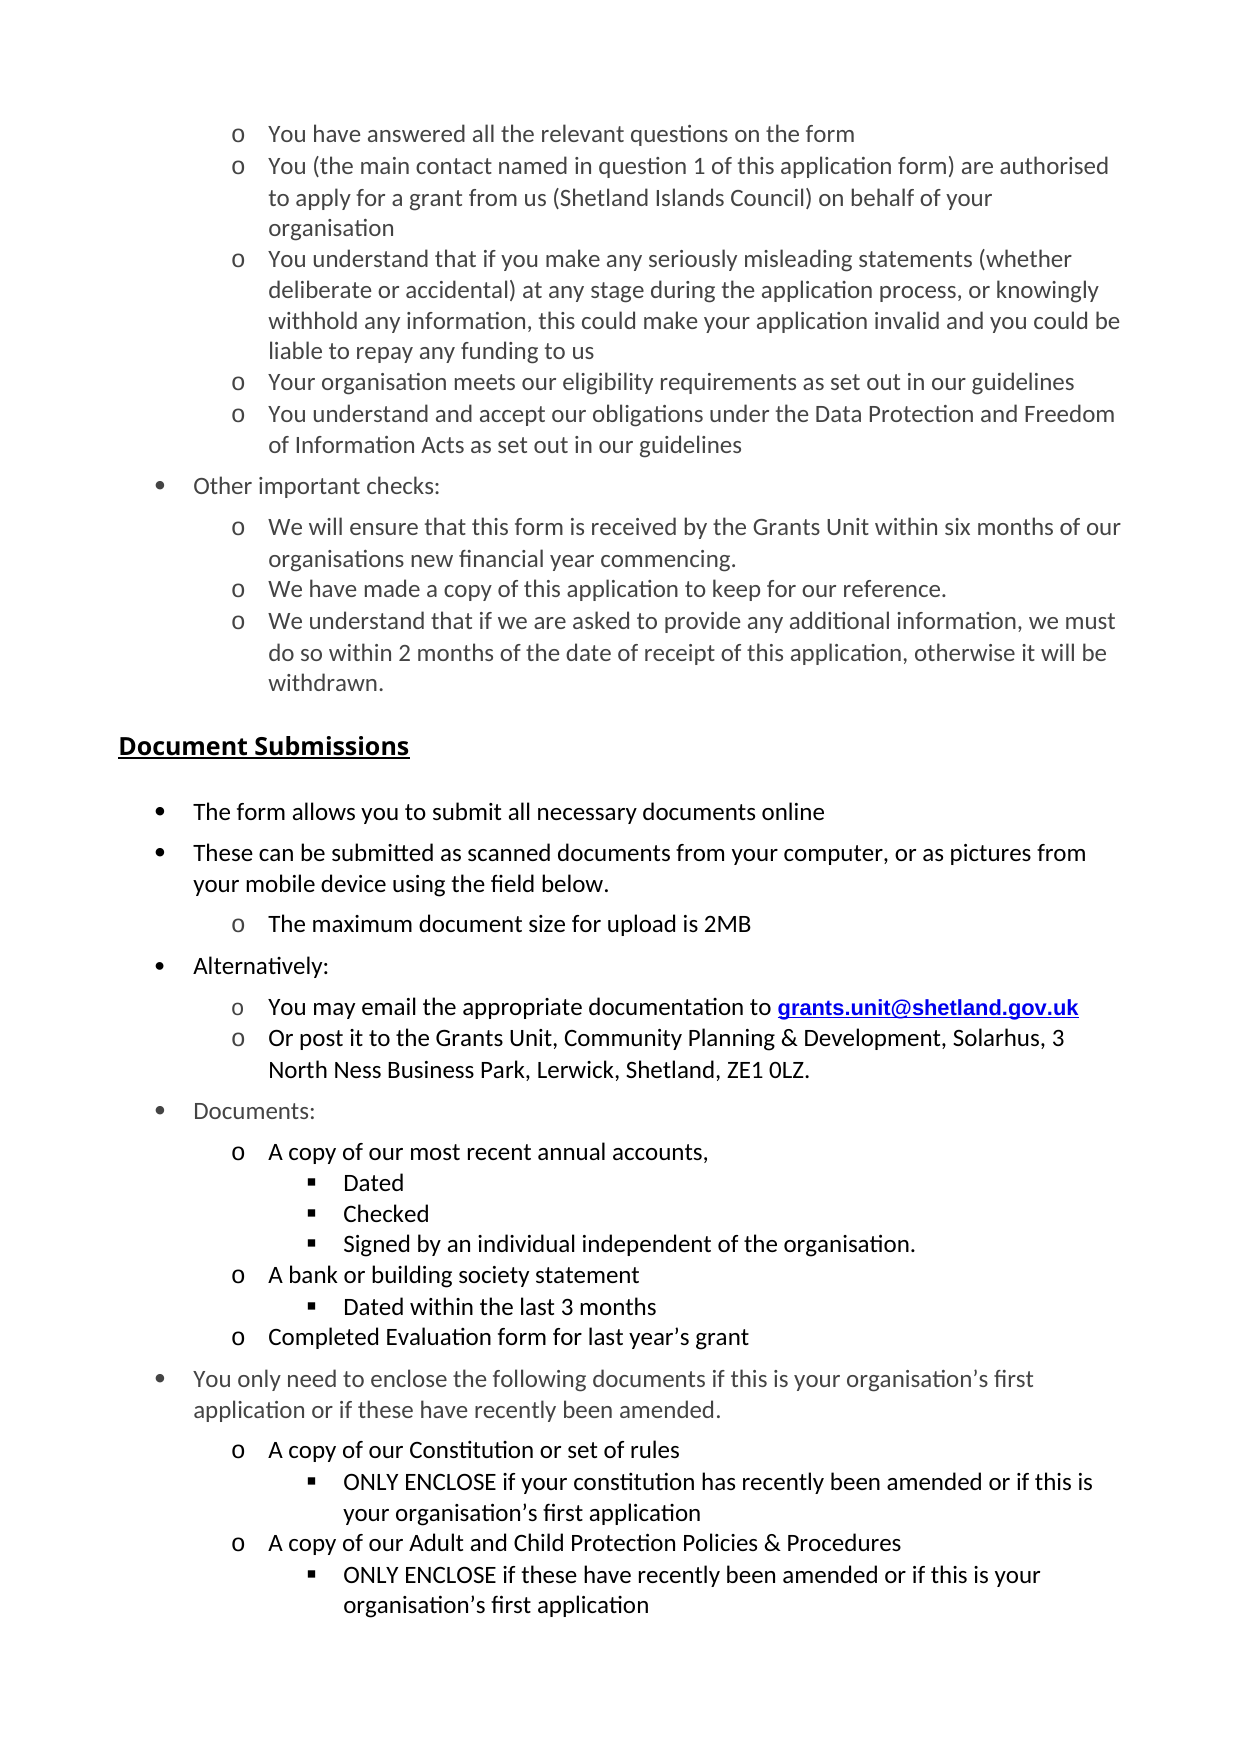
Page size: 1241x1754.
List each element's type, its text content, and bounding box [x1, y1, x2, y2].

list Other important checks: [156, 470, 1122, 501]
list We understand that if we are asked to provide any additional information, we must do so within 2 months of the date of receipt of this application, otherwise it will be withdrawn. [231, 605, 1122, 698]
list You understand that if you make any seriously misleading statements (whether deliberate or accidental) at any stage during the application process, or knowingly withhold any information, this could make your application invalid and you could be liable to repay any funding to us [231, 243, 1122, 366]
list These can be submitted as scanned documents from your computer, or as pictures from your mobile device using the field below. [156, 837, 1122, 898]
list A bank or building society statement [231, 1259, 1122, 1291]
list Alternatively: [156, 951, 1122, 981]
list You (the main contact named in question 1 of this application form) are authorised to apply for a grant from us (Shetland Islands Council) on behalf of your organisation [231, 150, 1122, 243]
text Document Submissions [118, 728, 1122, 762]
list Checked [306, 1198, 1122, 1228]
list A copy of our Constitution or set of rules [231, 1434, 1122, 1466]
list A copy of our most recent annual accounts, [231, 1136, 1122, 1167]
list Your organisation meets our eligibility requirements as set out in our guidelines [231, 366, 1122, 398]
list Documents: [156, 1095, 1122, 1125]
list The maximum document size for upload is 2MB [231, 908, 1122, 940]
list We will ensure that this form is received by the Grants Unit within six months of our organisations new financial year commencing. [231, 511, 1122, 573]
list ONLY ENCLOSE if these have recently been amended or if this is your organisation’s first application [306, 1559, 1122, 1620]
list You have answered all the relevant questions on the form [231, 118, 1122, 150]
list ONLY ENCLOSE if your constitution has recently been amended or if this is your organisation’s first application [306, 1466, 1122, 1527]
list Dated [306, 1167, 1122, 1198]
list You understand and accept our obligations under the Data Protection and Freedom of Information Acts as set out in our guidelines [231, 398, 1122, 460]
list Dated within the last 3 months [306, 1291, 1122, 1321]
list Completed Evaluation form for last year’s grant [231, 1321, 1122, 1353]
list Or post it to the Grants Unit, Community Planning & Development, Solarhus, 3 North Ness Business Park, Lerwick, Shetland, ZE1 0LZ. [231, 1022, 1122, 1085]
list You may email the appropriate documentation to grants.unit@shetland.gov.uk [231, 991, 1122, 1022]
list You only need to enclose the following documents if this is your organisation’s first application or if these have recently been amended. [156, 1363, 1122, 1424]
list The form allows you to submit all necessary documents online [156, 797, 1122, 827]
list Signed by an individual independent of the organisation. [306, 1228, 1122, 1259]
list A copy of our Adult and Child Protection Policies & Procedures [231, 1527, 1122, 1559]
list We have made a copy of this application to keep for our reference. [231, 573, 1122, 605]
